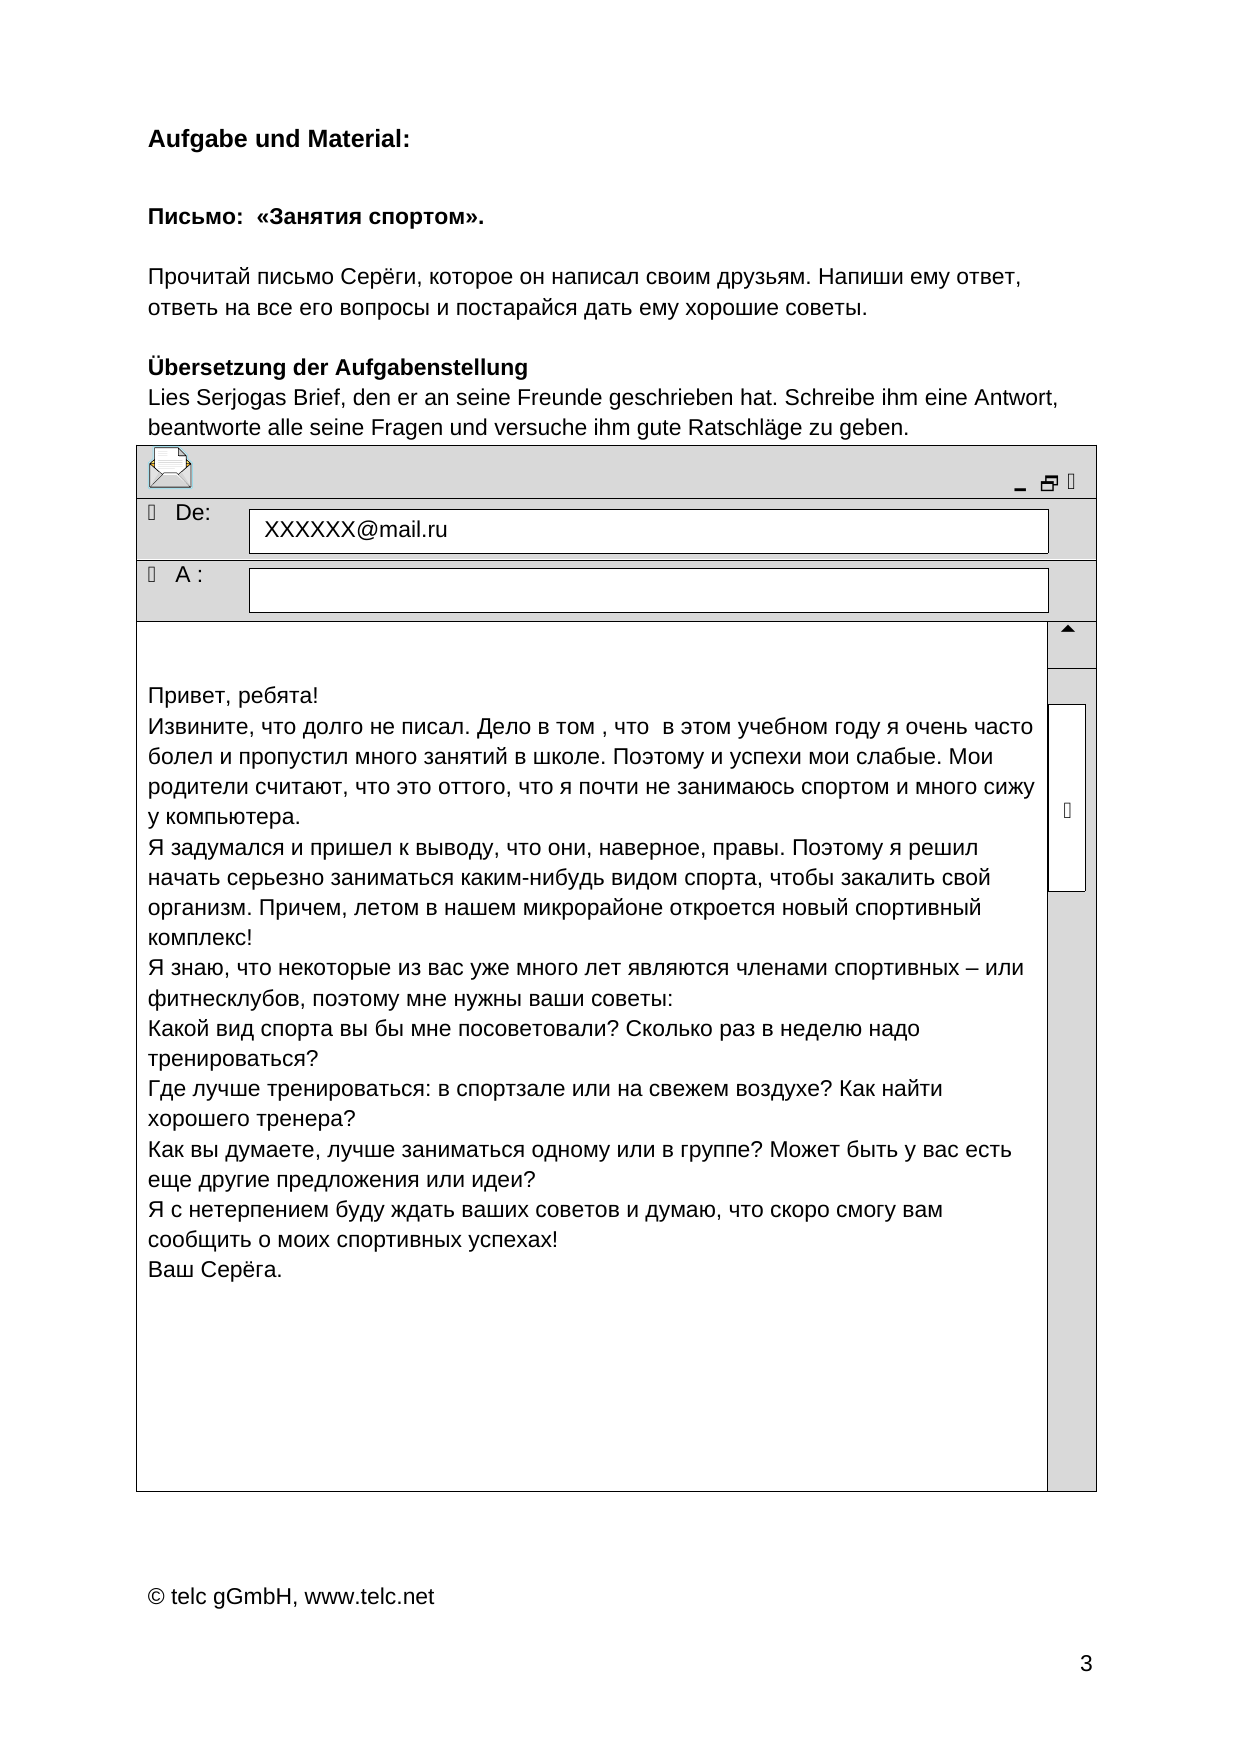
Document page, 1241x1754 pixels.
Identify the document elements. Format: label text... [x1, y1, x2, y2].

text Übersetzung der Aufgabenstellung [148, 354, 1092, 380]
table_cell [1048, 622, 1096, 668]
text Aufgabe und Material: [148, 124, 1092, 153]
table_cell Привет, ребята! Извините, что долго не писал. Дело в том , что в этом учебном году я очень часто болел и пропустил много занятий в школе. Поэтому и успехи мои слабые. Мои родители считают, что это оттого, что я почти не занимаюсь спортом и много сижу у компьютера. Я задумался и пришел к выводу, что они, наверное, правы. Поэтому я решил начать серьезно заниматься каким-нибудь видом спорта, чтобы закалить свой организм. Причем, летом в нашем микрорайоне откроется новый спортивный комплекс! Я знаю, что некоторые из вас уже много лет являются членами спортивных – или фитнесклубов, поэтому мне нужны ваши советы: Какой вид спорта вы бы мне посоветовали? Сколько раз в неделю надо тренироваться? Где лучше тренироваться: в спортзале или на свежем воздухе? Как найти хорошего тренера? Как вы думаете, лучше заниматься одному или в группе? Может быть у вас есть еще другие предложения или идеи? Я с нетерпением буду ждать ваших советов и думаю, что скоро смогу вам сообщить о моих спортивных успехах! Ваш Серёга. [137, 622, 1047, 1491]
text Письмо: «Занятия спортом». [148, 203, 1092, 229]
table_cell A : [137, 561, 1096, 621]
table_cell [1048, 669, 1096, 1491]
text ответь на все его вопросы и постарайся дать ему хорошие советы. [148, 293, 1092, 320]
text © telc gGmbH, www.telc.net [148, 1583, 1092, 1609]
table_cell De: [137, 499, 1096, 559]
text Lies Serjogas Brief, den er an seine Freunde geschrieben hat. Schreibe ihm eine Antwort, beantworte alle seine Fragen und versuche ihm gute Ratschläge zu geben. [148, 384, 1092, 441]
table_header [137, 446, 1096, 498]
text Прочитай письмо Серёги, которое он написал своим друзьям. Напиши ему ответ, [148, 263, 1092, 290]
